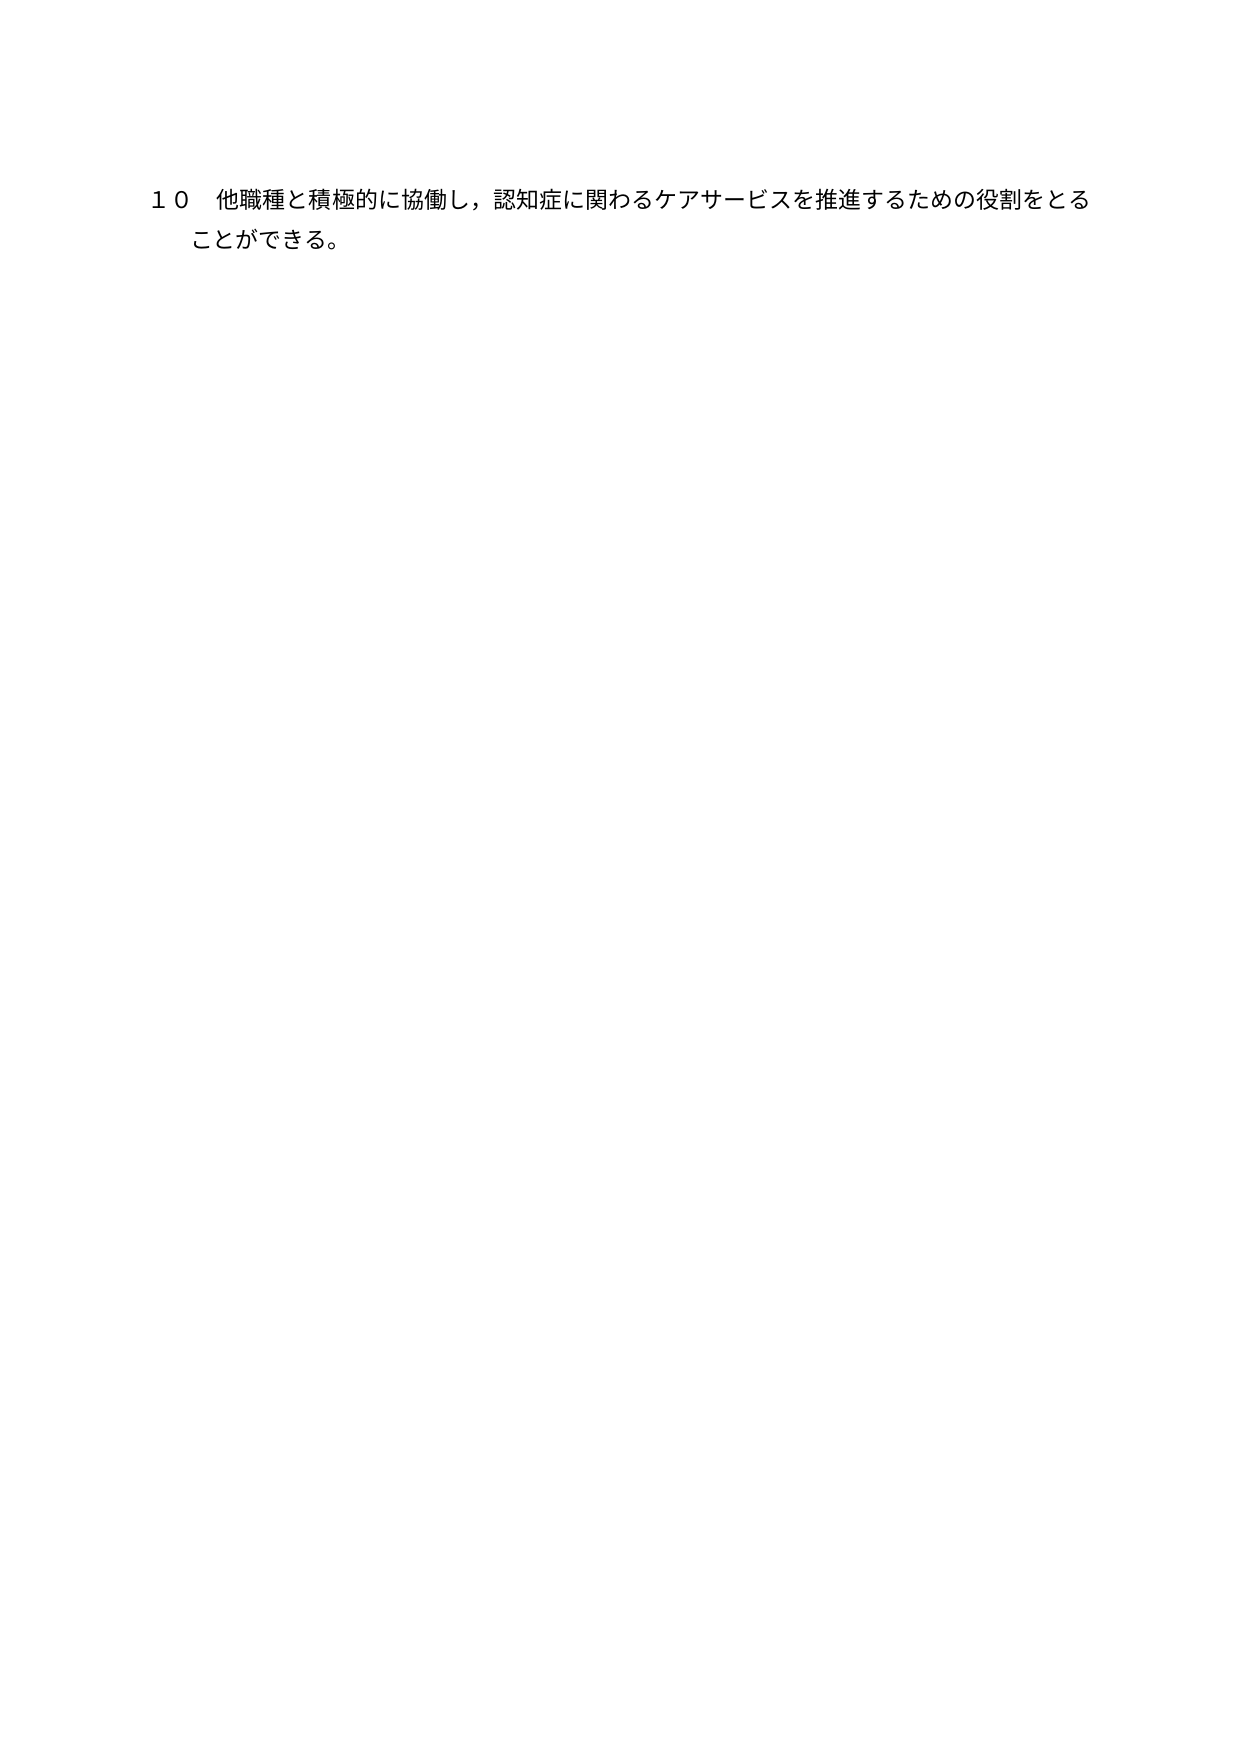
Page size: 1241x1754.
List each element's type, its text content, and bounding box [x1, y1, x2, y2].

text １０ 他職種と積極的に協働し，認知症に関わるケアサービスを推進するための役割をとることができる。 [148, 177, 1092, 256]
